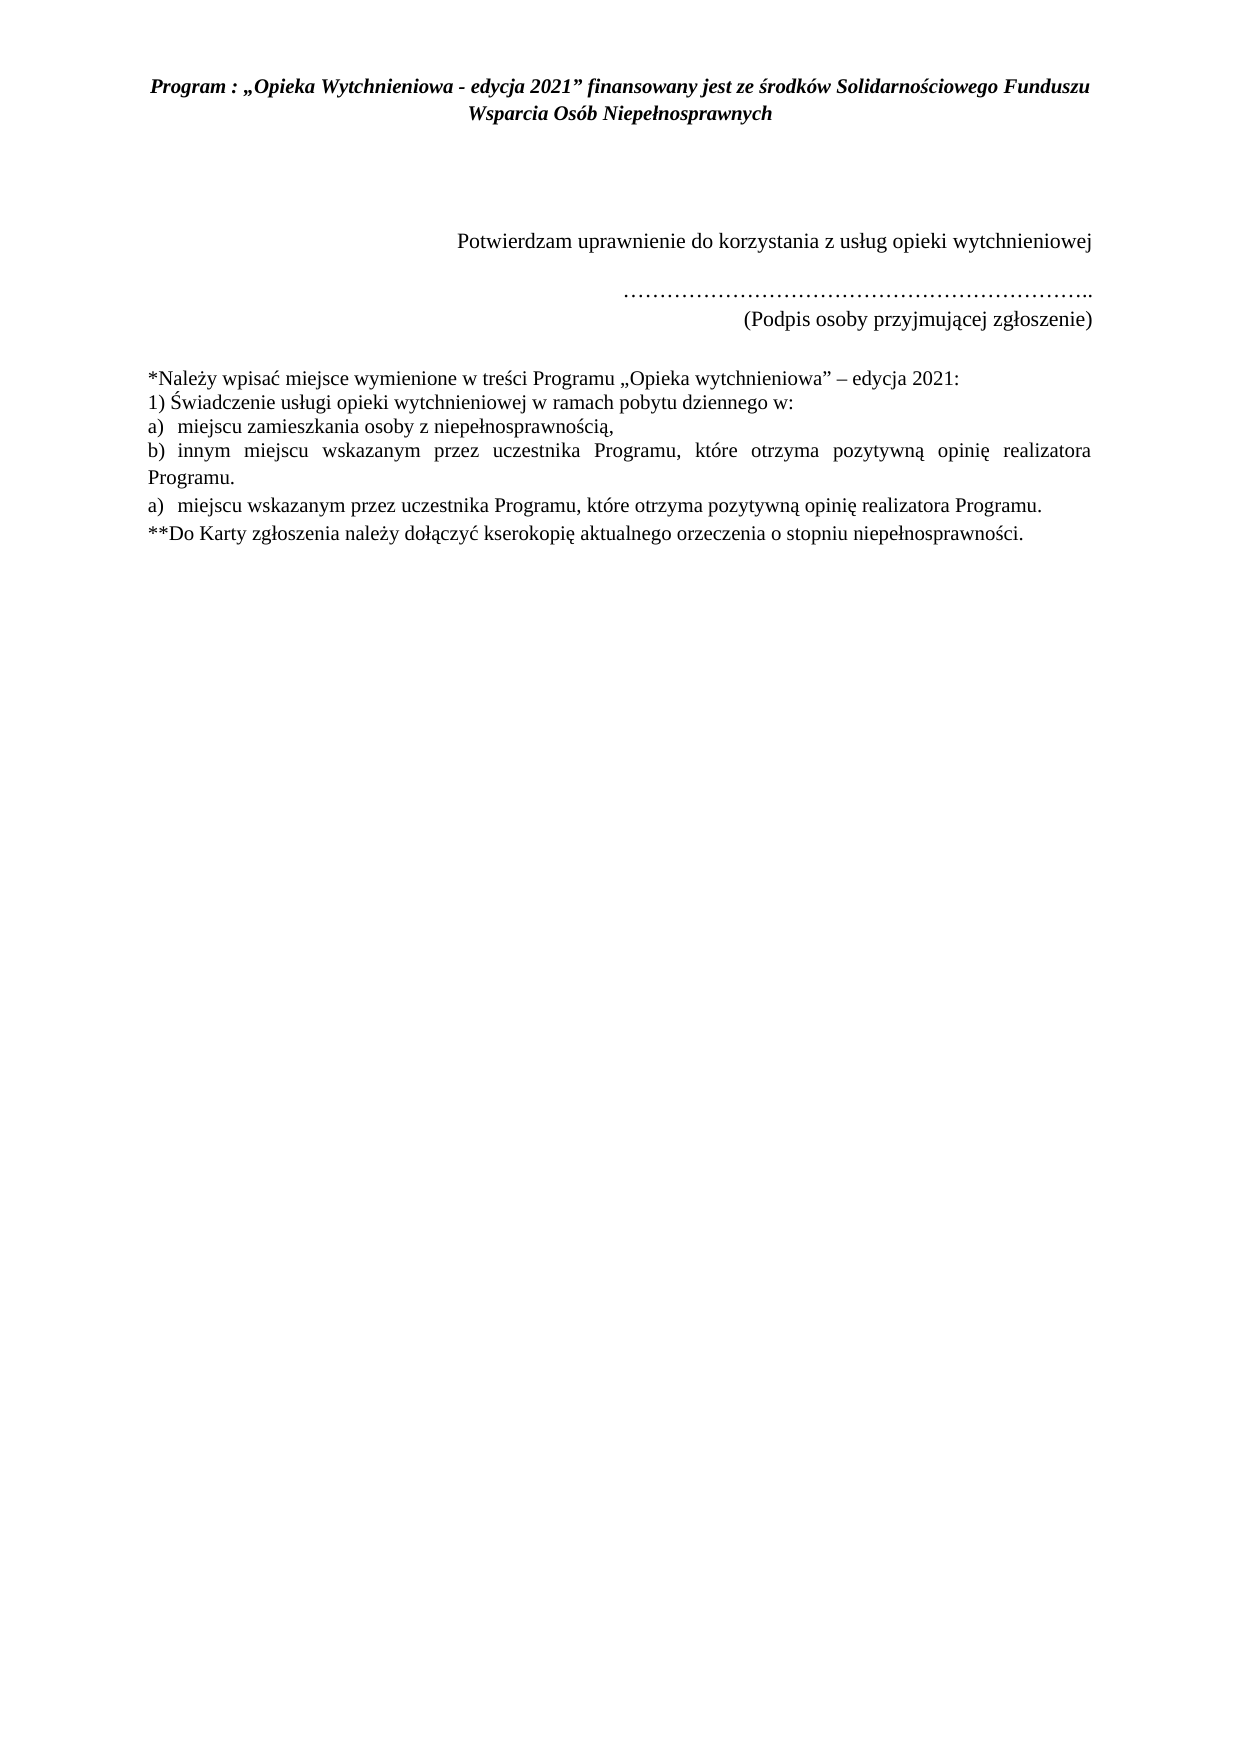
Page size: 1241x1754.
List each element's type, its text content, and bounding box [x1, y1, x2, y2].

text *Należy wpisać miejsce wymienione w treści Programu „Opieka wytchnieniowa” – edycja 2021: [148, 366, 1093, 389]
text Potwierdzam uprawnienie do korzystania z usług opieki wytchnieniowej [148, 228, 1093, 253]
text (Podpis osoby przyjmującej zgłoszenie) [148, 306, 1093, 332]
list miejscu zamieszkania osoby z niepełnosprawnością, [148, 414, 1093, 438]
text **Do Karty zgłoszenia należy dołączyć kserokopię aktualnego orzeczenia o stopniu niepełnosprawności. [148, 521, 1093, 544]
text ……………………………………………………….. [148, 277, 1093, 303]
list innym miejscu wskazanym przez uczestnika Programu, które otrzyma pozytywną opinię realizatora Programu. [148, 438, 1093, 489]
text 1) Świadczenie usługi opieki wytchnieniowej w ramach pobytu dziennego w: [148, 389, 1093, 414]
list miejscu wskazanym przez uczestnika Programu, które otrzyma pozytywną opinię realizatora Programu. [148, 493, 1093, 517]
